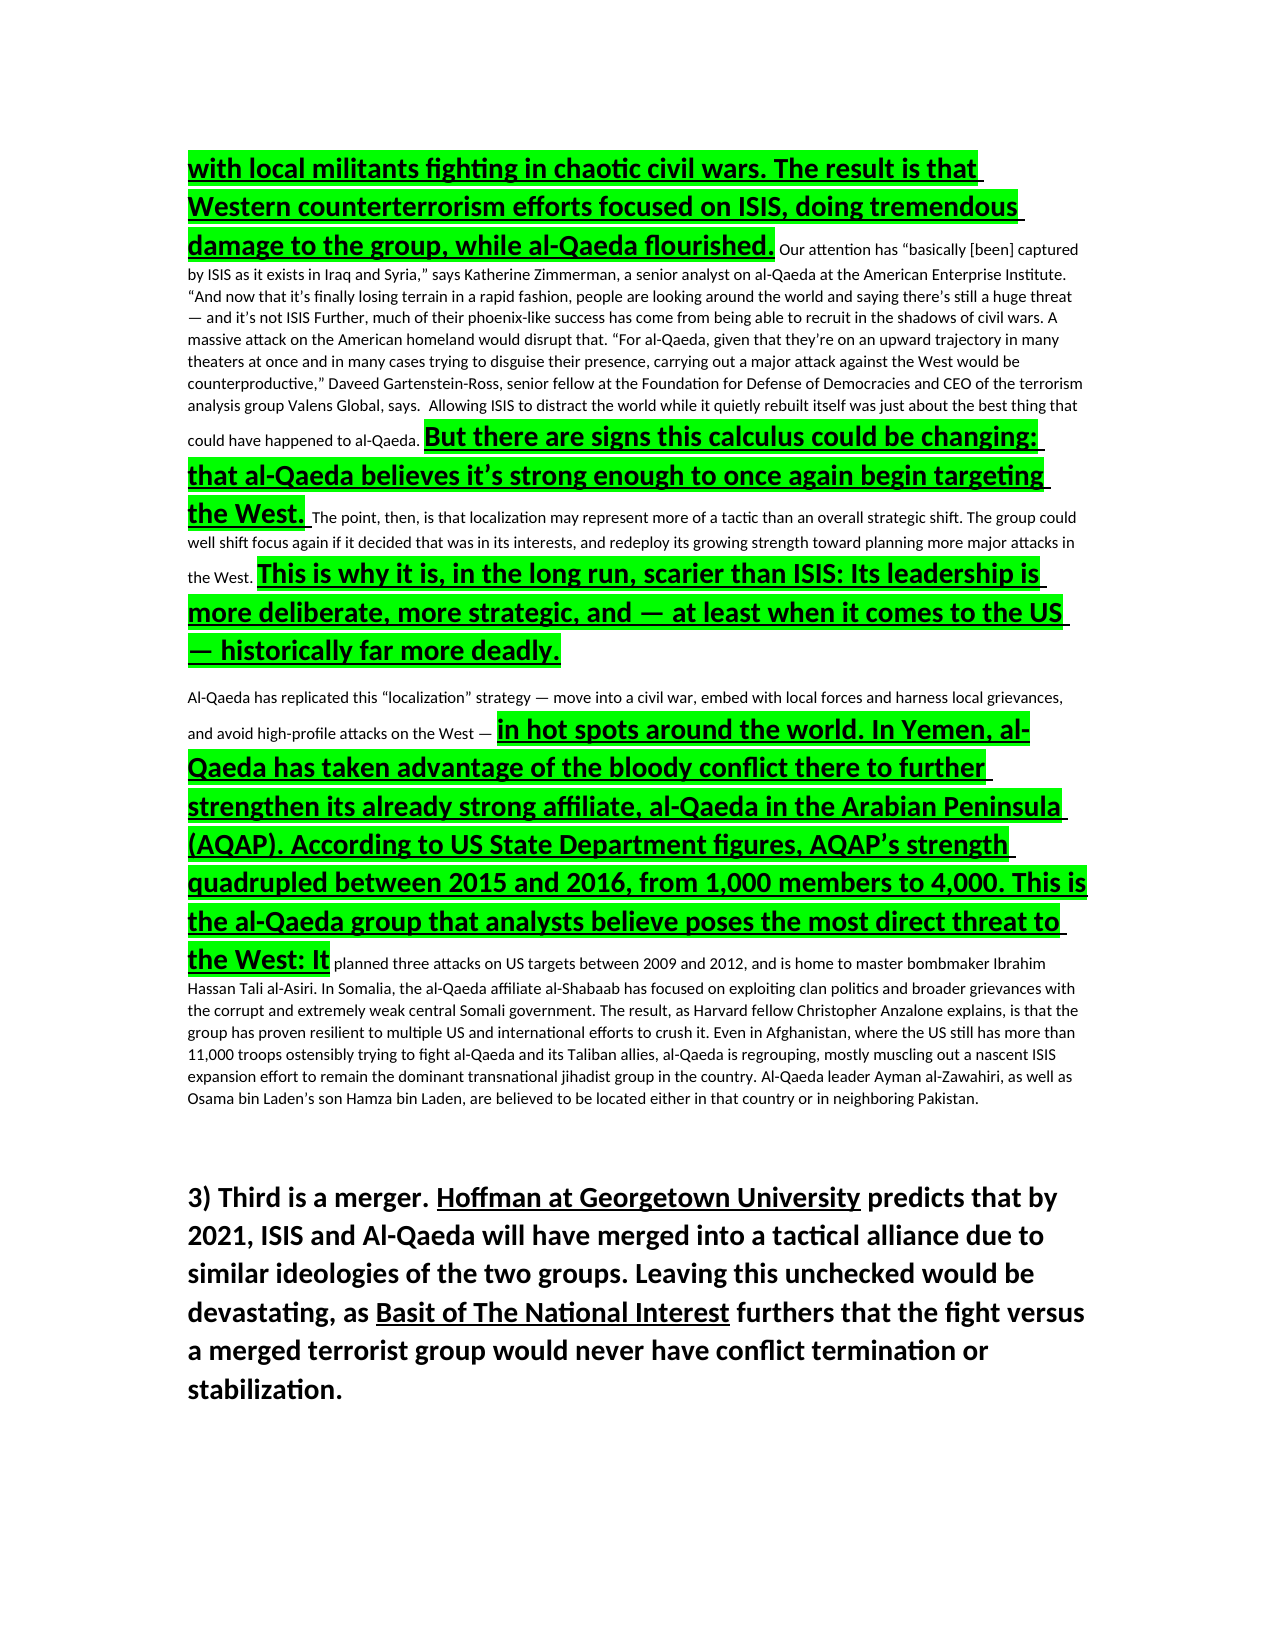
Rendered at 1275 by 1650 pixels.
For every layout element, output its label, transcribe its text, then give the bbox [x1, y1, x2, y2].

text Al-Qaeda has replicated this “localization” strategy — move into a civil war, embed with local forces and harness local grievances, and avoid high-profile attacks on the West — in hot spots around the world. In Yemen, al-Qaeda has taken advantage of the bloody conflict there to further strengthen its already strong affiliate, al-Qaeda in the Arabian Peninsula (AQAP). According to US State Department figures, AQAP’s strength quadrupled between 2015 and 2016, from 1,000 members to 4,000. This is the al-Qaeda group that analysts believe poses the most direct threat to the West: It planned three attacks on US targets between 2009 and 2012, and is home to master bombmaker Ibrahim Hassan Tali al-Asiri. In Somalia, the al-Qaeda affiliate al-Shabaab has focused on exploiting clan politics and broader grievances with the corrupt and extremely weak central Somali government. The result, as Harvard fellow Christopher Anzalone explains, is that the group has proven resilient to multiple US and international efforts to crush it. Even in Afghanistan, where the US still has more than 11,000 troops ostensibly trying to fight al-Qaeda and its Taliban allies, al-Qaeda is regrouping, mostly muscling out a nascent ISIS expansion effort to remain the dominant transnational jihadist group in the country. Al-Qaeda leader Ayman al-Zawahiri, as well as Osama bin Laden’s son Hamza bin Laden, are believed to be located either in that country or in neighboring Pakistan. [187, 688, 1087, 895]
subtitle 3) Third is a merger. Hoffman at Georgetown University predicts that by 2021, ISIS and Al-Qaeda will have merged into a tactical alliance due to similar ideologies of the two groups. Leaving this unchecked would be devastating, as Basit of The National Interest furthers that the fight versus a merged terrorist group would never have conflict termination or stabilization. [187, 1179, 1087, 1407]
text Al-Qaeda has replicated this “localization” strategy — move into a civil war, embed with local forces and harness local grievances, and avoid high-profile attacks on the West — in hot spots around the world. In Yemen, al-Qaeda has taken advantage of the bloody conflict there to further strengthen its already strong affiliate, al-Qaeda in the Arabian Peninsula (AQAP). According to US State Department figures, AQAP’s strength quadrupled between 2015 and 2016, from 1,000 members to 4,000. This is the al-Qaeda group that analysts believe poses the most direct threat to the West: It planned three attacks on US targets between 2009 and 2012, and is home to master bombmaker Ibrahim Hassan Tali al-Asiri. In Somalia, the al-Qaeda affiliate al-Shabaab has focused on exploiting clan politics and broader grievances with the corrupt and extremely weak central Somali government. The result, as Harvard fellow Christopher Anzalone explains, is that the group has proven resilient to multiple US and international efforts to crush it. Even in Afghanistan, where the US still has more than 11,000 troops ostensibly trying to fight al-Qaeda and its Taliban allies, al-Qaeda is regrouping, mostly muscling out a nascent ISIS expansion effort to remain the dominant transnational jihadist group in the country. Al-Qaeda leader Ayman al-Zawahiri, as well as Osama bin Laden’s son Hamza bin Laden, are believed to be located either in that country or in neighboring Pakistan. [187, 896, 1087, 1108]
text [187, 150, 1087, 668]
